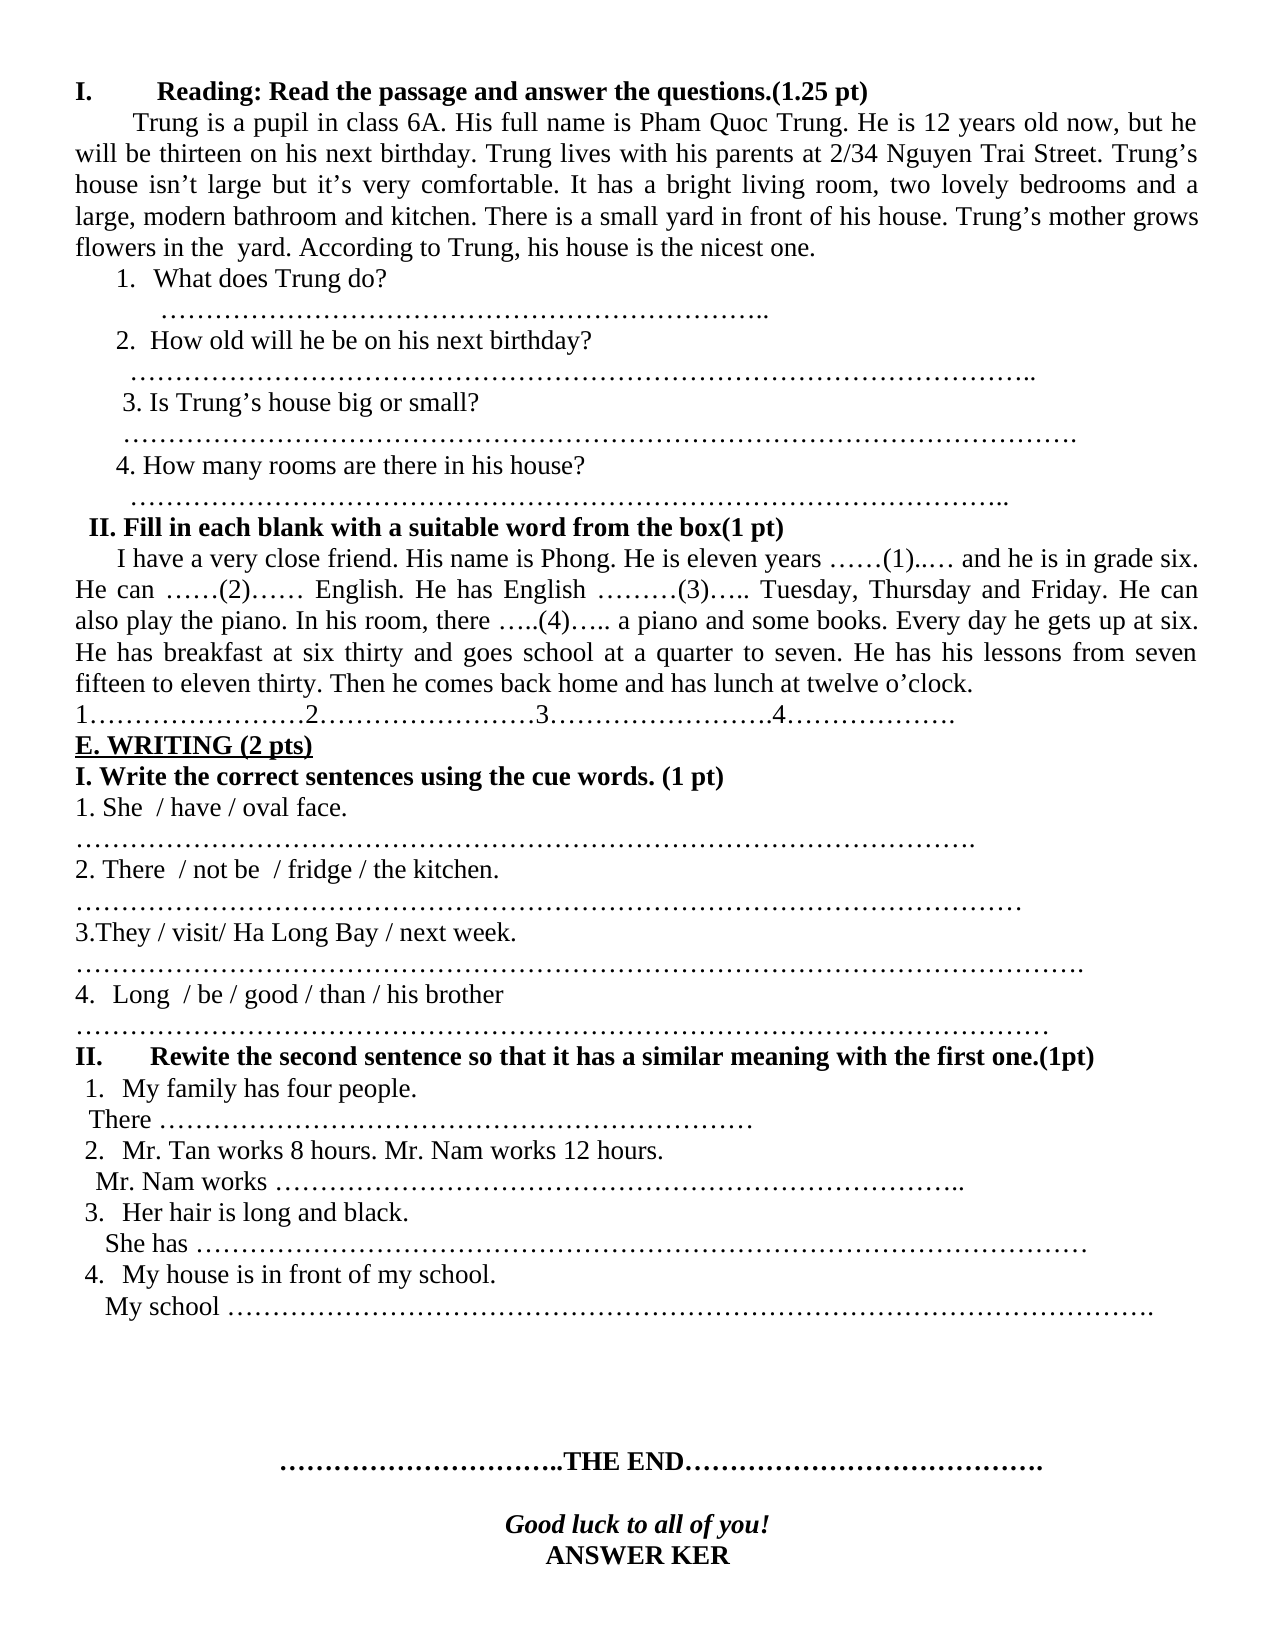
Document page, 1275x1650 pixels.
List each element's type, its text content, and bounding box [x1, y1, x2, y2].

text My school …………………………………………………………………………………………. [84, 1290, 1200, 1321]
text 1……………………2……………………3…………………….4………………. [75, 698, 1200, 729]
text ………………………………………………………………………………………. [75, 822, 1200, 854]
text II. Fill in each blank with a suitable word from the box(1 pt) [75, 511, 1200, 542]
text 4. How many rooms are there in his house? [75, 449, 1200, 480]
list Long / be / good / than / his brother [75, 978, 1200, 1009]
text ……………………………………………………………………………………….. [75, 355, 1200, 386]
text …………………………………………………………………………………………… [75, 885, 1200, 916]
text I have a very close friend. His name is Phong. He is eleven years ……(1)..… and he is in grade six. He can ……(2)…… English. He has English ………(3)….. Tuesday, Thursday and Friday. He can also play the piano. In his room, there …..(4)….. a piano and some books. Every day he gets up at six. He has breakfast at six thirty and goes school at a quarter to seven. He has his lessons from seven fifteen to eleven thirty. Then he comes back home and has lunch at twelve o’clock. [75, 542, 1200, 698]
list My family has four people. [84, 1072, 1200, 1103]
list What does Trung do? [116, 262, 1200, 293]
text 2. How old will he be on his next birthday? [75, 324, 1200, 355]
text 3. Is Trung’s house big or small? [75, 386, 1200, 418]
text Mr. Nam works ………………………………………………………………….. [75, 1165, 1200, 1196]
list ………………………………………………………….. [153, 293, 1200, 324]
list Reading: Read the passage and answer the questions.(1.25 pt) [75, 75, 1200, 106]
list Rewite the second sentence so that it has a similar meaning with the first one.(1pt) [75, 1041, 1200, 1072]
text ANSWER KER [75, 1539, 1200, 1570]
list …………………………..THE END…………………………………. [122, 1445, 1200, 1477]
text 3.They / visit/ Ha Long Bay / next week. [75, 916, 1200, 947]
list My house is in front of my school. [84, 1258, 1200, 1290]
text She has ……………………………………………………………………………………… [84, 1227, 1200, 1258]
text 2. There / not be / fridge / the kitchen. [75, 854, 1200, 885]
text 1. She / have / oval face. [75, 791, 1200, 822]
text …………………………………………………………………………………………………. [75, 947, 1200, 978]
text Good luck to all of you! [75, 1508, 1200, 1539]
text There ………………………………………………………… [75, 1103, 1200, 1134]
text …………………………………………………………………………………….. [75, 480, 1200, 511]
list Mr. Tan works 8 hours. Mr. Nam works 12 hours. [84, 1134, 1200, 1165]
text I. Write the correct sentences using the cue words. (1 pt) [75, 760, 1200, 791]
text E. WRITING (2 pts) [75, 729, 1200, 760]
text Trung is a pupil in class 6A. His full name is Pham Quoc Trung. He is 12 years old now, but he will be thirteen on his next birthday. Trung lives with his parents at 2/34 Nguyen Trai Street. Trung’s house isn’t large but it’s very comfortable. It has a bright living room, two lovely bedrooms and a large, modern bathroom and kitchen. There is a small yard in front of his house. Trung’s mother grows flowers in the yard. According to Trung, his house is the nicest one. [75, 106, 1200, 262]
list Her hair is long and black. [84, 1196, 1200, 1227]
text ……………………………………………………………………………………………… [75, 1009, 1200, 1041]
text ……………………………………………………………………………………………. [75, 418, 1200, 449]
